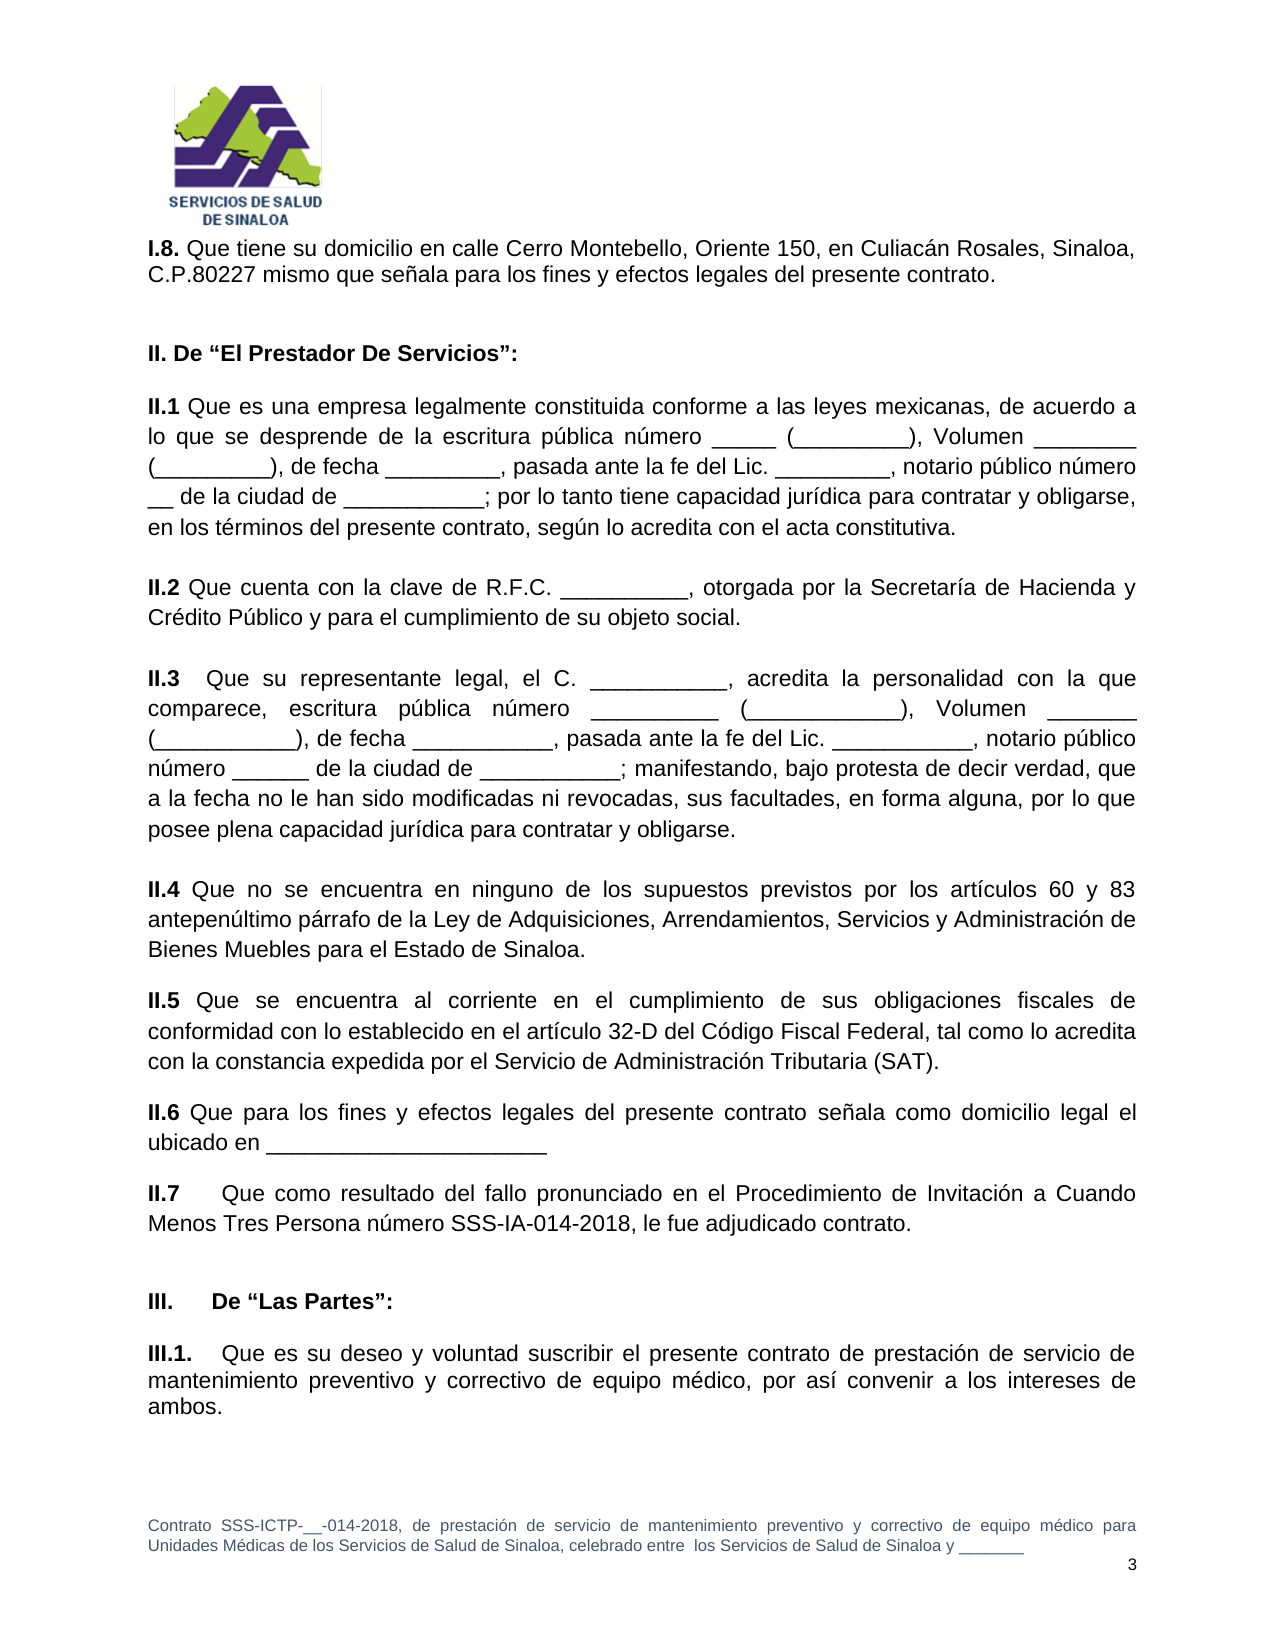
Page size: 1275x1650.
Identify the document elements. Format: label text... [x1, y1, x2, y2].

text II.5 Que se encuentra al corriente en el cumplimiento de sus obligaciones fiscales de conformidad con lo establecido en el artículo 32-D del Código Fiscal Federal, tal como lo acredita con la constancia expedida por el Servicio de Administración Tributaria (SAT). [148, 987, 1137, 1074]
text II.4 Que no se encuentra en ninguno de los supuestos previstos por los artículos 60 y 83 antepenúltimo párrafo de la Ley de Adquisiciones, Arrendamientos, Servicios y Administración de Bienes Muebles para el Estado de Sinaloa. [148, 876, 1137, 963]
text II.6 Que para los fines y efectos legales del presente contrato señala como domicilio legal el ubicado en ______________________ [148, 1099, 1137, 1155]
text II.3 Que su representante legal, el C. ___________, acredita la personalidad con la que comparece, escritura pública número __________ (____________), Volumen _______ (___________), de fecha ___________, pasada ante la fe del Lic. ___________, notario público número ______ de la ciudad de ___________; manifestando, bajo protesta de decir verdad, que a la fecha no le han sido modificadas ni revocadas, sus facultades, en forma alguna, por lo que posee plena capacidad jurídica para contratar y obligarse. [148, 664, 1137, 842]
text II.7 Que como resultado del fallo pronunciado en el Procedimiento de Invitación a Cuando Menos Tres Persona número SSS-IA-014-2018, le fue adjudicado contrato. [148, 1180, 1137, 1237]
text III. De “Las Partes”: [148, 1288, 1137, 1314]
picture [147, 85, 345, 235]
text II. De “El Prestador De Servicios”: [148, 340, 1137, 366]
text I.8. Que tiene su domicilio en calle Cerro Montebello, Oriente 150, en Culiacán Rosales, Sinaloa, C.P.80227 mismo que señala para los fines y efectos legales del presente contrato. [148, 234, 1137, 287]
text II.1 Que es una empresa legalmente constituida conforme a las leyes mexicanas, de acuerdo a lo que se desprende de la escritura pública número _____ (_________), Volumen ________ (_________), de fecha _________, pasada ante la fe del Lic. _________, notario público número __ de la ciudad de ___________; por lo tanto tiene capacidad jurídica para contratar y obligarse, en los términos del presente contrato, según lo acredita con el acta constitutiva. [148, 393, 1137, 540]
text II.2 Que cuenta con la clave de R.F.C. __________, otorgada por la Secretaría de Hacienda y Crédito Público y para el cumplimiento de su objeto social. [148, 574, 1137, 630]
text III.1. Que es su deseo y voluntad suscribir el presente contrato de prestación de servicio de mantenimiento preventivo y correctivo de equipo médico, por así convenir a los intereses de ambos. [148, 1340, 1137, 1419]
